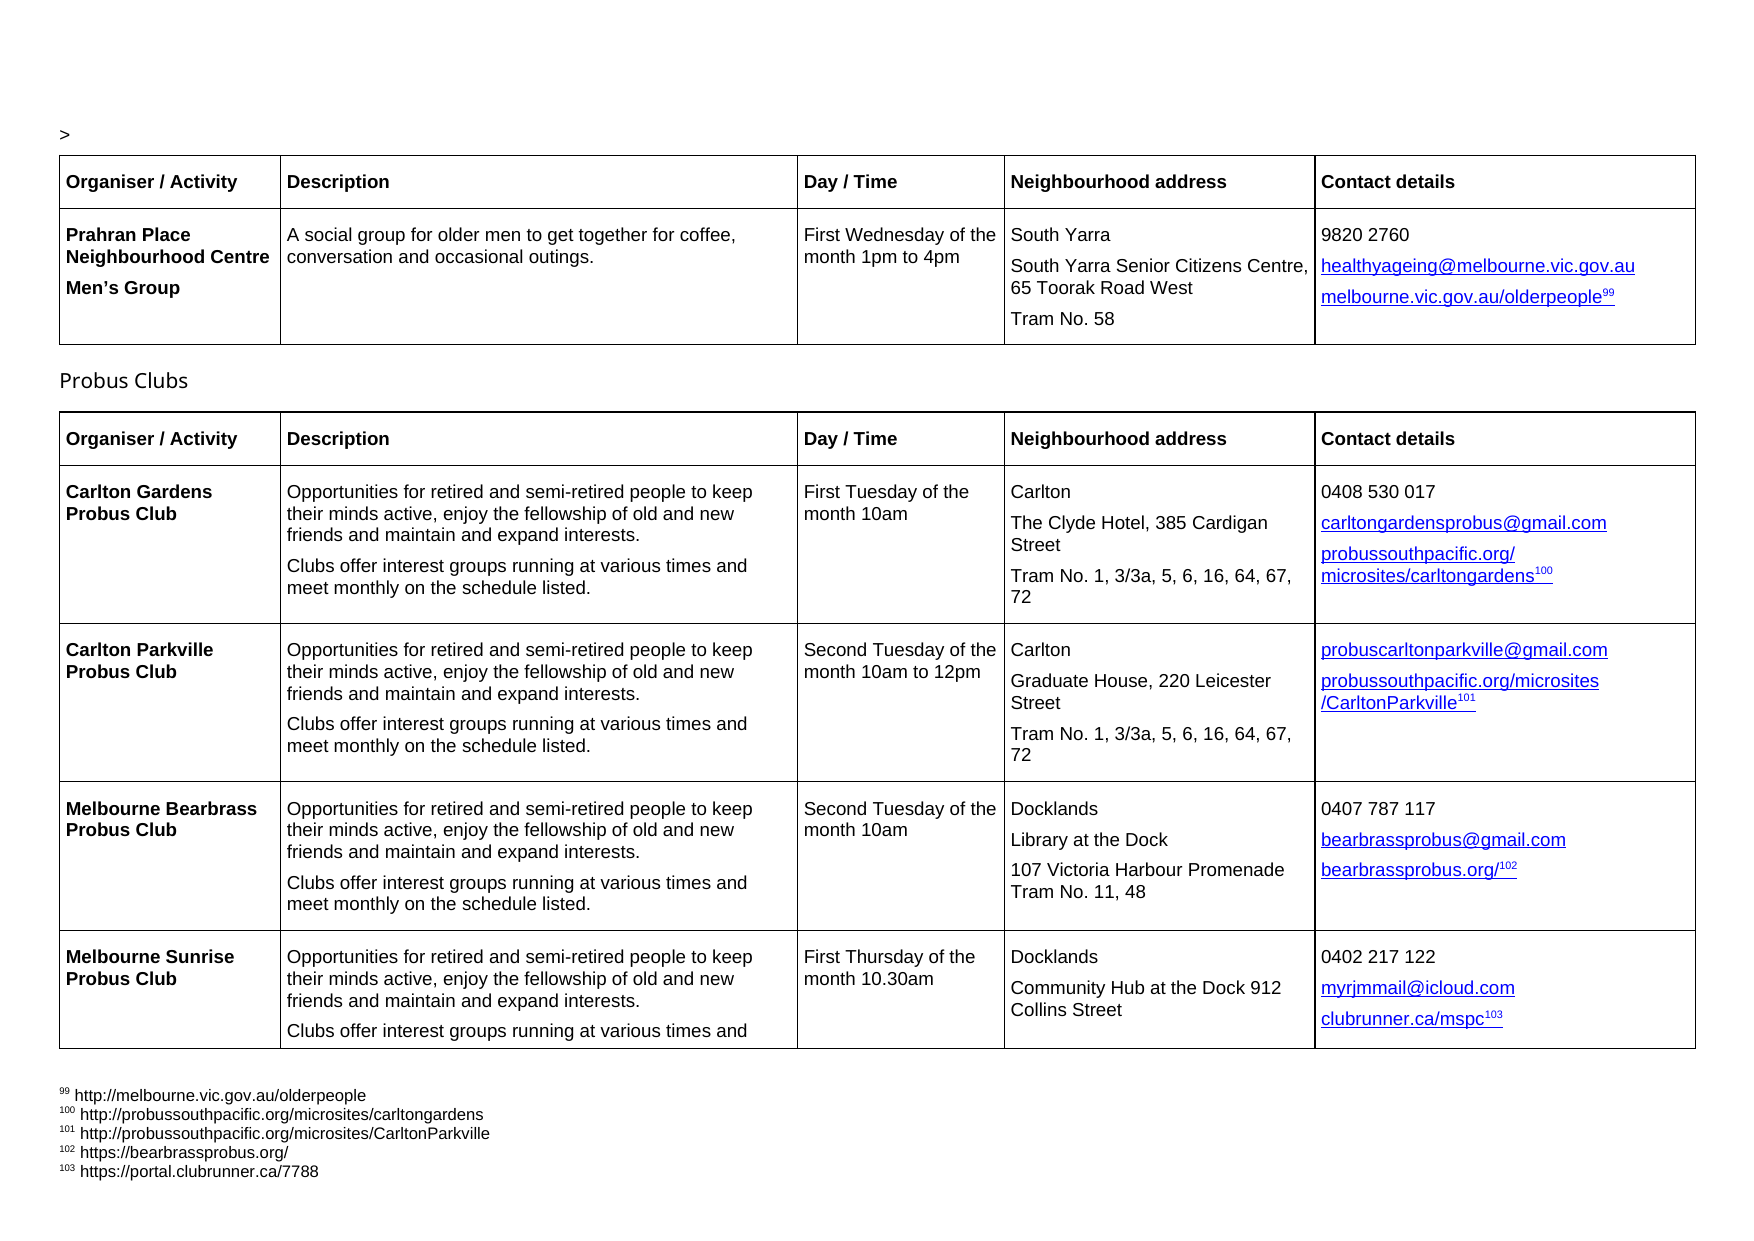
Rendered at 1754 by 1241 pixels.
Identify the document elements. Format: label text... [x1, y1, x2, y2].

table_cell First Thursday of the month 10.30am [798, 931, 1004, 1048]
table_header Day / Time [798, 156, 1004, 208]
table_header Organiser / Activity [60, 156, 280, 208]
table_cell Carlton Graduate House, 220 Leicester Street Tram No. 1, 3/3a, 5, 6, 16, 64, 67, 72 [1005, 624, 1314, 781]
table_header Contact details [1316, 413, 1695, 464]
table_cell 0407 787 117 bearbrassprobus@gmail.com bearbrassprobus.org/ [1316, 782, 1695, 930]
table_cell 0408 530 017 carltongardensprobus@gmail.com probussouthpacific.org/ microsites/carltongardens [1316, 466, 1695, 623]
table_cell First Wednesday of the month 1pm to 4pm [798, 209, 1004, 344]
table_cell Docklands Library at the Dock 107 Victoria Harbour Promenade Tram No. 11, 48 [1005, 782, 1314, 930]
table_cell 9820 2760 healthyageing@melbourne.vic.gov.au melbourne.vic.gov.au/olderpeople [1316, 209, 1695, 344]
subtitle Probus Clubs [59, 366, 1695, 395]
table_cell Second Tuesday of the month 10am to 12pm [798, 624, 1004, 781]
table_cell South Yarra South Yarra Senior Citizens Centre, 65 Toorak Road West Tram No. 58 [1005, 209, 1314, 344]
table_cell Carlton The Clyde Hotel, 385 Cardigan Street Tram No. 1, 3/3a, 5, 6, 16, 64, 67, 72 [1005, 466, 1314, 623]
table_header Description [281, 156, 797, 208]
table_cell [1005, 931, 1314, 1048]
table_cell Melbourne Bearbrass Probus Club [60, 782, 280, 930]
table_header Organiser / Activity [60, 413, 280, 464]
table_cell Second Tuesday of the month 10am [798, 782, 1004, 930]
table_header Neighbourhood address [1005, 413, 1314, 464]
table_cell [281, 931, 797, 1048]
table_cell probuscarltonparkville@gmail.com probussouthpacific.org/microsites /CarltonParkville [1316, 624, 1695, 781]
table_header Description [281, 413, 797, 464]
text > [59, 123, 1695, 145]
table_header Neighbourhood address [1005, 156, 1314, 208]
table_cell A social group for older men to get together for coffee, conversation and occasional outings. [281, 209, 797, 344]
table_cell Melbourne Sunrise Probus Club [60, 931, 280, 1048]
table_header Contact details [1316, 156, 1695, 208]
table_header Day / Time [798, 413, 1004, 464]
table_cell First Tuesday of the month 10am [798, 466, 1004, 623]
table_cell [1316, 931, 1695, 1048]
table_cell Carlton Gardens Probus Club [60, 466, 280, 623]
table_cell Carlton Parkville Probus Club [60, 624, 280, 781]
table_cell Prahran Place Neighbourhood Centre Men’s Group [60, 209, 280, 344]
